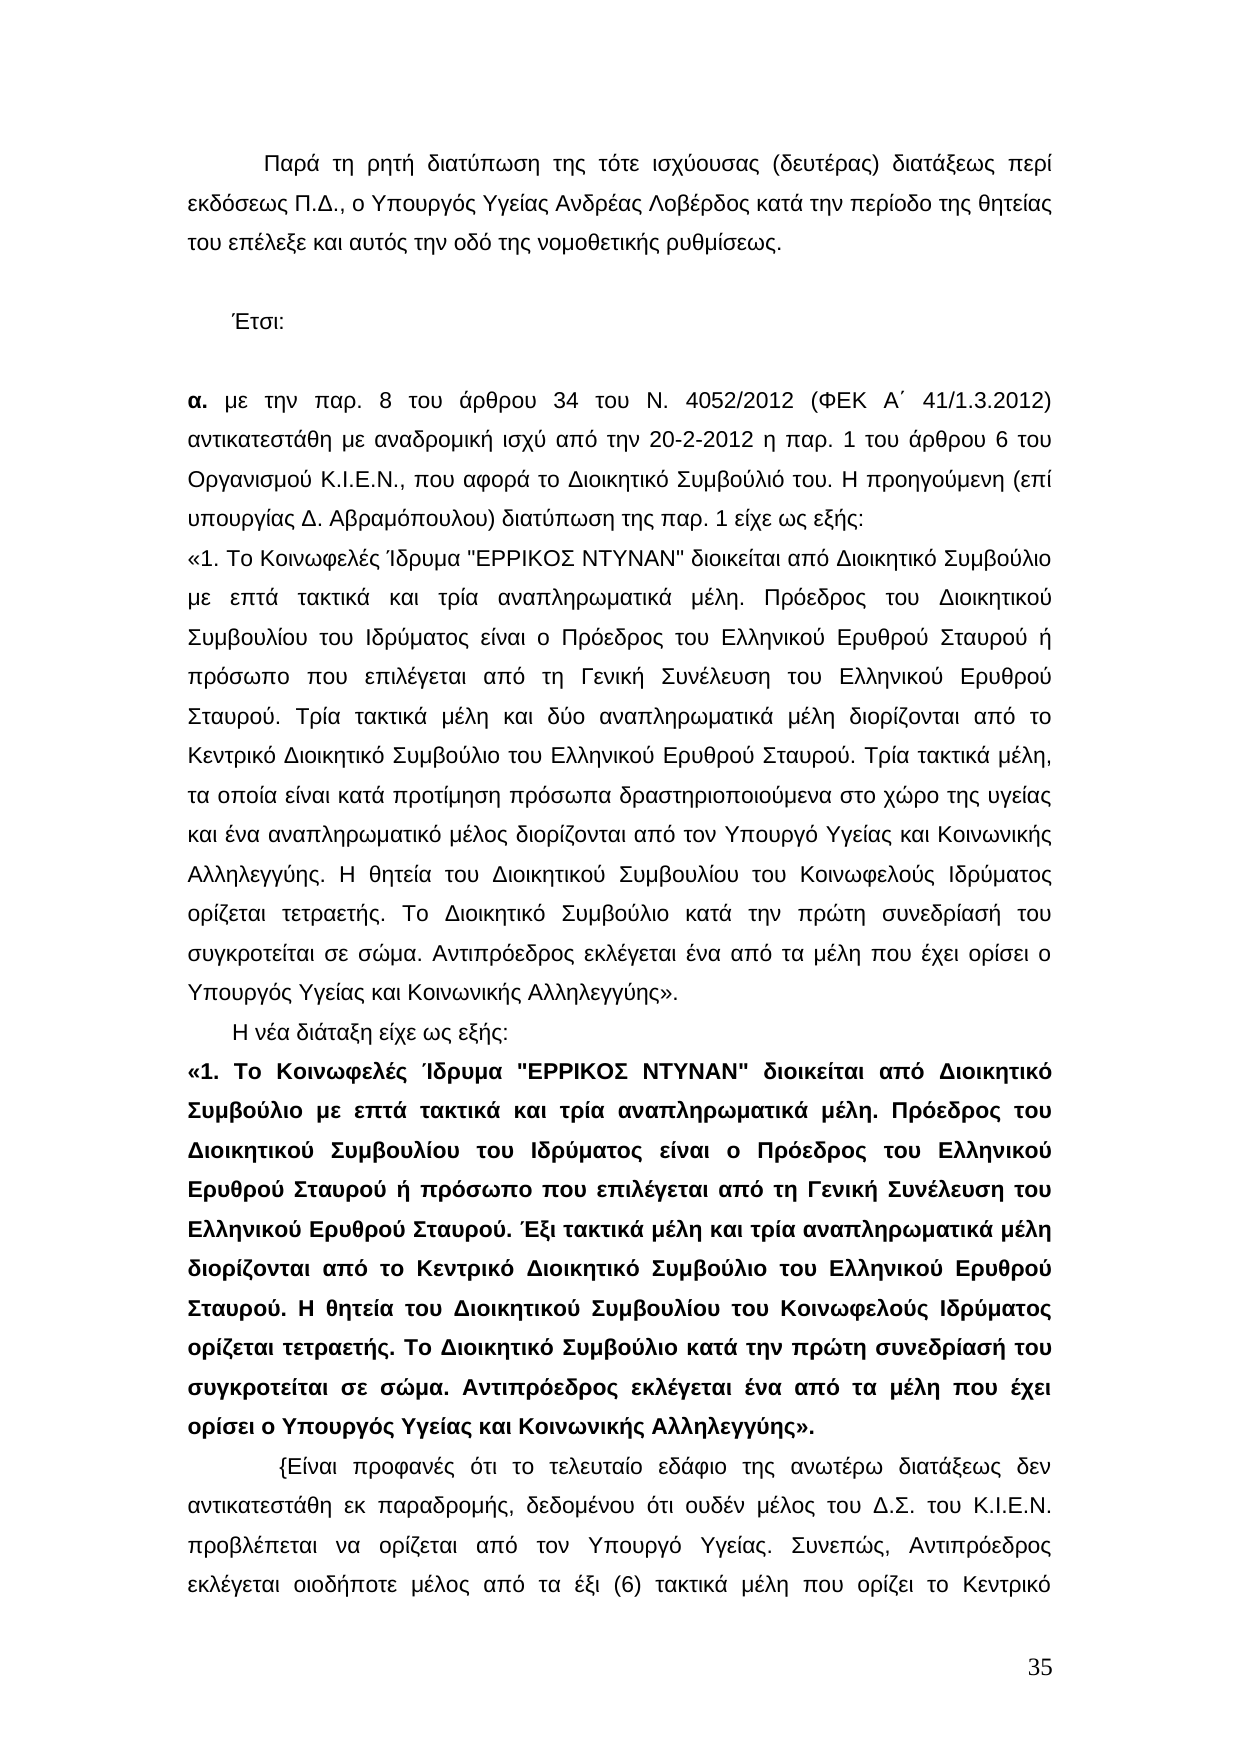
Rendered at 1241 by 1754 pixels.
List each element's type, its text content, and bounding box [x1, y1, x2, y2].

list «1. Το Κοινωφελές Ίδρυμα "ΕΡΡΙΚΟΣ ΝΤΥΝΑΝ" διοικείται από Διοικητικό Συμβούλιο με επτά τακτικά και τρία αναπληρωματικά μέλη. Πρόεδρος του Διοικητικού Συμβουλίου του Ιδρύματος είναι ο Πρόεδρος του Ελληνικού Ερυθρού Σταυρού ή πρόσωπο που επιλέγεται από τη Γενική Συνέλευση του Ελληνικού Ερυθρού Σταυρού. Τρία τακτικά μέλη και δύο αναπληρωματικά μέλη διορίζονται από το Κεντρικό Διοικητικό Συμβούλιο του Ελληνικού Ερυθρού Σταυρού. Τρία τακτικά μέλη, τα οποία είναι κατά προτίμηση πρόσωπα δραστηριοποιούμενα στο χώρο της υγείας και ένα αναπληρωματικό μέλος διορίζονται από τον Υπουργό Υγείας και Κοινωνικής Αλληλεγγύης. Η θητεία του Διοικητικού Συμβουλίου του Κοινωφελούς Ιδρύματος ορίζεται τετραετής. Το Διοικητικό Συμβούλιο κατά την πρώτη συνεδρίασή του συγκροτείται σε σώμα. Αντιπρόεδρος εκλέγεται ένα από τα μέλη που έχει ορίσει ο Υπουργός Υγείας και Κοινωνικής Αλληλεγγύης». [187, 545, 1053, 1005]
list «1. Το Κοινωφελές Ίδρυμα "ΕΡΡΙΚΟΣ ΝΤΥΝΑΝ" διοικείται από Διοικητικό Συμβούλιο με επτά τακτικά και τρία αναπληρωματικά μέλη. Πρόεδρος του Διοικητικού Συμβουλίου του Ιδρύματος είναι ο Πρόεδρος του Ελληνικού Ερυθρού Σταυρού ή πρόσωπο που επιλέγεται από τη Γενική Συνέλευση του Ελληνικού Ερυθρού Σταυρού. Έξι τακτικά μέλη και τρία αναπληρωματικά μέλη διορίζονται από το Κεντρικό Διοικητικό Συμβούλιο του Ελληνικού Ερυθρού Σταυρού. Η θητεία του Διοικητικού Συμβουλίου του Κοινωφελούς Ιδρύματος ορίζεται τετραετής. Το Διοικητικό Συμβούλιο κατά την πρώτη συνεδρίασή του συγκροτείται σε σώμα. Αντιπρόεδρος εκλέγεται ένα από τα μέλη που έχει ορίσει ο Υπουργός Υγείας και Κοινωνικής Αλληλεγγύης». [187, 1058, 1053, 1440]
list Η νέα διάταξη είχε ως εξής: [187, 1018, 1053, 1045]
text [187, 1453, 1053, 1598]
list Έτσι: [187, 308, 1053, 334]
list Παρά τη ρητή διατύπωση της τότε ισχύουσας (δευτέρας) διατάξεως περί εκδόσεως Π.Δ., ο Υπουργός Υγείας Ανδρέας Λοβέρδος κατά την περίοδο της θητείας του επέλεξε και αυτός την οδό της νομοθετικής ρυθμίσεως. [187, 150, 1053, 255]
list α. με την παρ. 8 του άρθρου 34 του Ν. 4052/2012 (ΦΕΚ Α΄ 41/1.3.2012) αντικατεστάθη με αναδρομική ισχύ από την 20-2-2012 η παρ. 1 του άρθρου 6 του Οργανισμού Κ.Ι.Ε.Ν., που αφορά το Διοικητικό Συμβούλιό του. Η προηγούμενη (επί υπουργίας Δ. Αβραμόπουλου) διατύπωση της παρ. 1 είχε ως εξής: [187, 387, 1053, 532]
